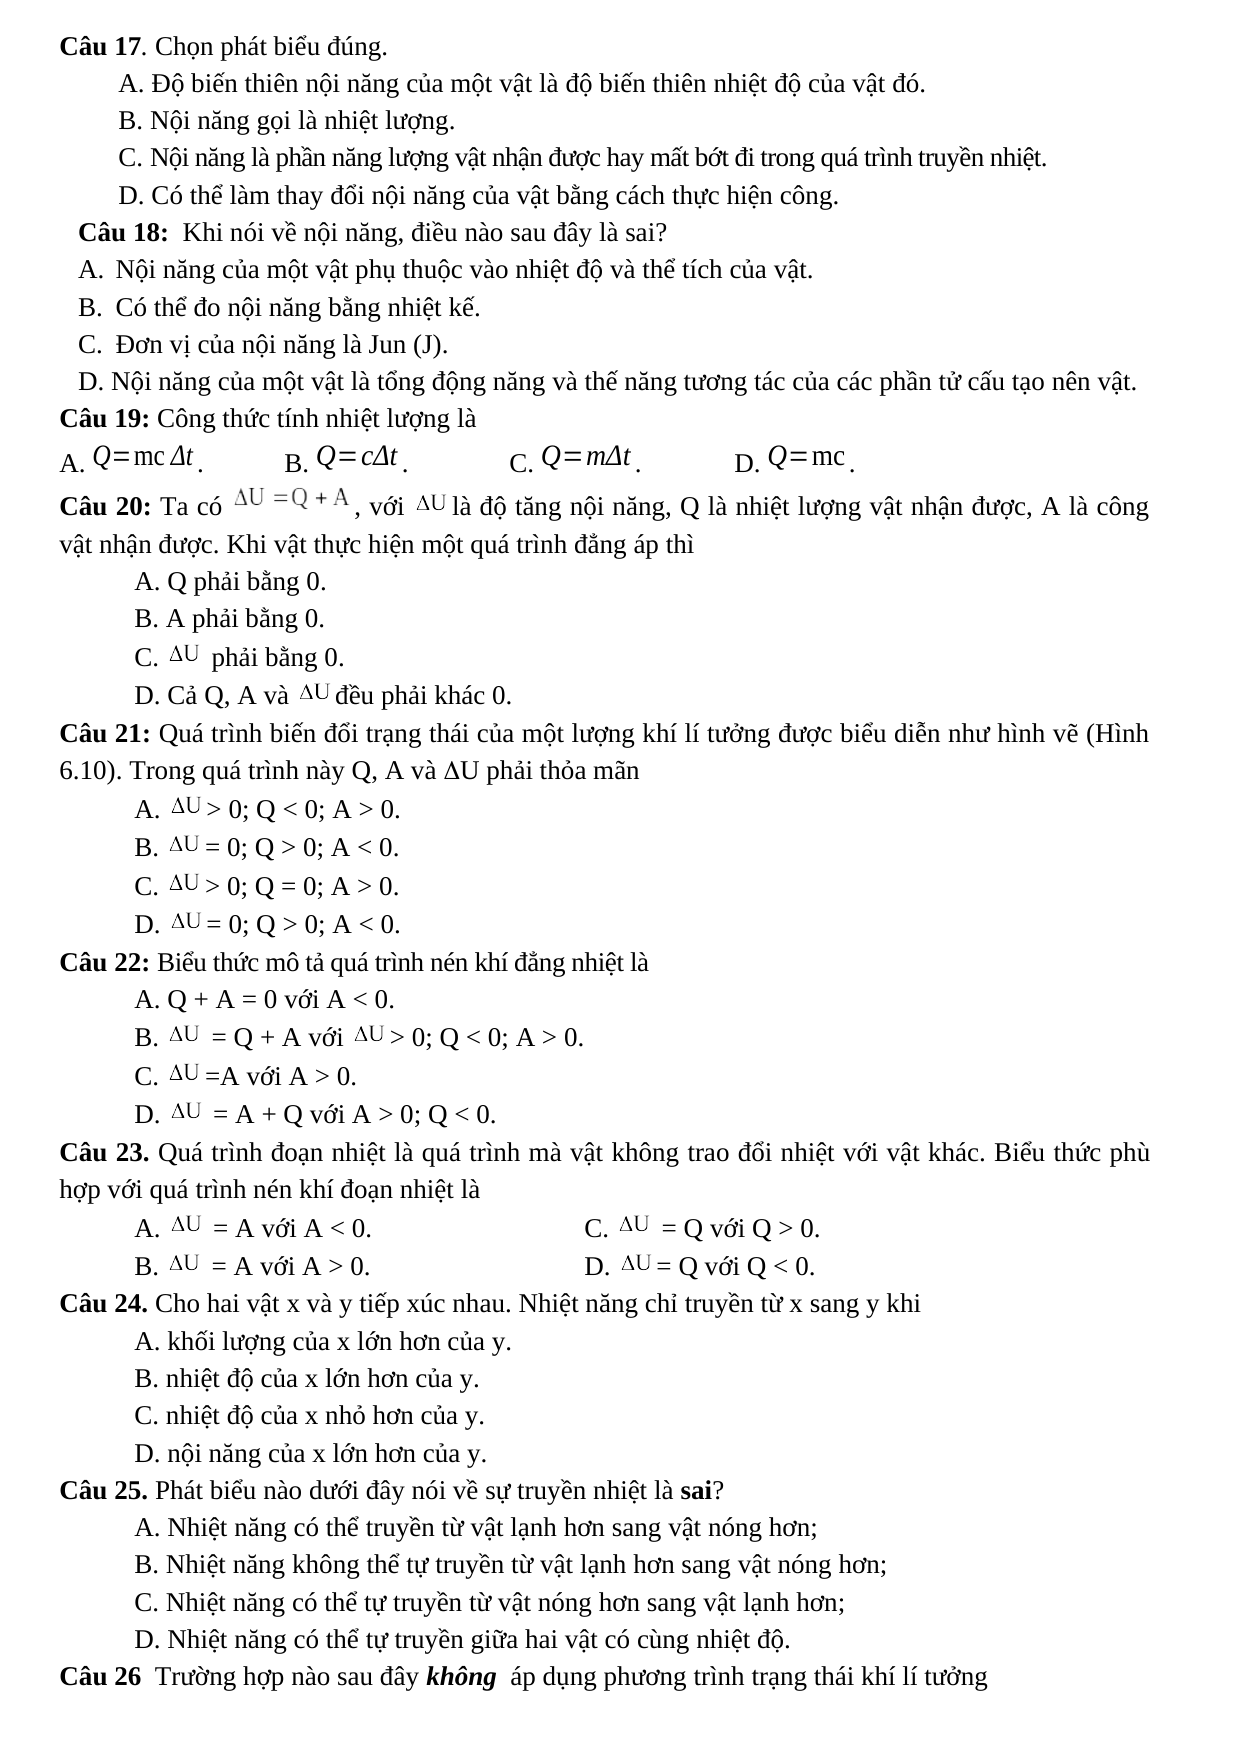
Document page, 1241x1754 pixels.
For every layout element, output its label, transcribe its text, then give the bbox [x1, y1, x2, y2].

text B. A phải bằng 0. [59, 602, 1152, 633]
subtitle Câu 18: Khi nói về nội năng, điều nào sau đây là sai? [78, 216, 1152, 247]
text C. Nhiệt năng có thể tự truyền từ vật nóng hơn sang vật lạnh hơn; [59, 1586, 1152, 1617]
text A. Q + A = 0 với A < 0. [59, 983, 1152, 1014]
text C. nhiệt độ của x nhỏ hơn của y. [59, 1399, 1152, 1431]
text C. Nội năng là phần năng lượng vật nhận được hay mất bớt đi trong quá trình truyền nhiệt. [59, 141, 1152, 173]
text A. Q phải bằng 0. [59, 565, 1152, 596]
text C. =A với A > 0. [59, 1059, 1152, 1091]
text Câu 20: Ta có , với là độ tăng nội năng, Q là nhiệt lượng vật nhận được, A là công vật nhận được. Khi vật thực hiện một quá trình đẳng áp thì [59, 484, 1152, 559]
text A. Nhiệt năng có thể truyền từ vật lạnh hơn sang vật nóng hơn; [59, 1511, 1152, 1542]
text A. . B. . C. . D. . [59, 440, 1152, 478]
subtitle Có thể đo nội năng bằng nhiệt kế. [78, 291, 1152, 322]
text Câu 21: Quá trình biến đổi trạng thái của một lượng khí lí tưởng được biểu diễn như hình vẽ (Hình 6.10). Trong quá trình này Q, A và U phải thỏa mãn [59, 717, 1152, 785]
subtitle D. Nội năng của một vật là tổng động năng và thế năng tương tác của các phần tử cấu tạo nên vật. [78, 365, 1152, 396]
subtitle Nội năng của một vật phụ thuộc vào nhiệt độ và thể tích của vật. [78, 253, 1152, 284]
text Câu 24. Cho hai vật x và y tiếp xúc nhau. Nhiệt năng chỉ truyền từ x sang y khi [59, 1288, 1152, 1319]
text B. = A với A > 0. D. = Q với Q < 0. [59, 1249, 1152, 1281]
subtitle Câu 17. Chọn phát biểu đúng. [59, 29, 1152, 61]
text D. Nhiệt năng có thể tự truyền giữa hai vật có cùng nhiệt độ. [59, 1623, 1152, 1654]
subtitle Đơn vị của nội năng là Jun (J). [78, 328, 1152, 359]
text B. Nội năng gọi là nhiệt lượng. [59, 104, 1152, 135]
text Câu 19: Công thức tính nhiệt lượng là [59, 402, 1152, 434]
text A. khối lượng của x lớn hơn của y. [59, 1325, 1152, 1356]
text Câu 23. Quá trình đoạn nhiệt là quá trình mà vật không trao đổi nhiệt với vật khác. Biểu thức phù hợp với quá trình nén khí đoạn nhiệt là [59, 1136, 1152, 1204]
text A. = A với A < 0. C. = Q với Q > 0. [59, 1211, 1152, 1243]
text D. = A + Q với A > 0; Q < 0. [59, 1097, 1152, 1130]
text Câu 22: Biểu thức mô tả quá trình nén khí đẳng nhiệt là [59, 946, 1152, 977]
text B. = Q + A với > 0; Q < 0; A > 0. [59, 1020, 1152, 1053]
text B. nhiệt độ của x lớn hơn của y. [59, 1362, 1152, 1393]
text B. Nhiệt năng không thể tự truyền từ vật lạnh hơn sang vật nóng hơn; [59, 1549, 1152, 1580]
text C. phải bằng 0. [59, 640, 1152, 672]
text B. = 0; Q > 0; A < 0. [59, 830, 1152, 862]
text A. > 0; Q < 0; A > 0. [59, 792, 1152, 824]
text D. nội năng của x lớn hơn của y. [59, 1437, 1152, 1468]
text D. Cả Q, A và đều phải khác 0. [59, 678, 1152, 711]
text Câu 26 Trường hợp nào sau đây không áp dụng phương trình trạng thái khí lí tưởng [59, 1661, 1152, 1692]
text D. = 0; Q > 0; A < 0. [59, 907, 1152, 939]
text D. Có thể làm thay đổi nội năng của vật bằng cách thực hiện công. [59, 179, 1152, 210]
text A. Độ biến thiên nội năng của một vật là độ biến thiên nhiệt độ của vật đó. [59, 67, 1152, 98]
text Câu 25. Phát biểu nào dưới đây nói về sự truyền nhiệt là sai? [59, 1474, 1152, 1505]
text C. > 0; Q = 0; A > 0. [59, 869, 1152, 901]
